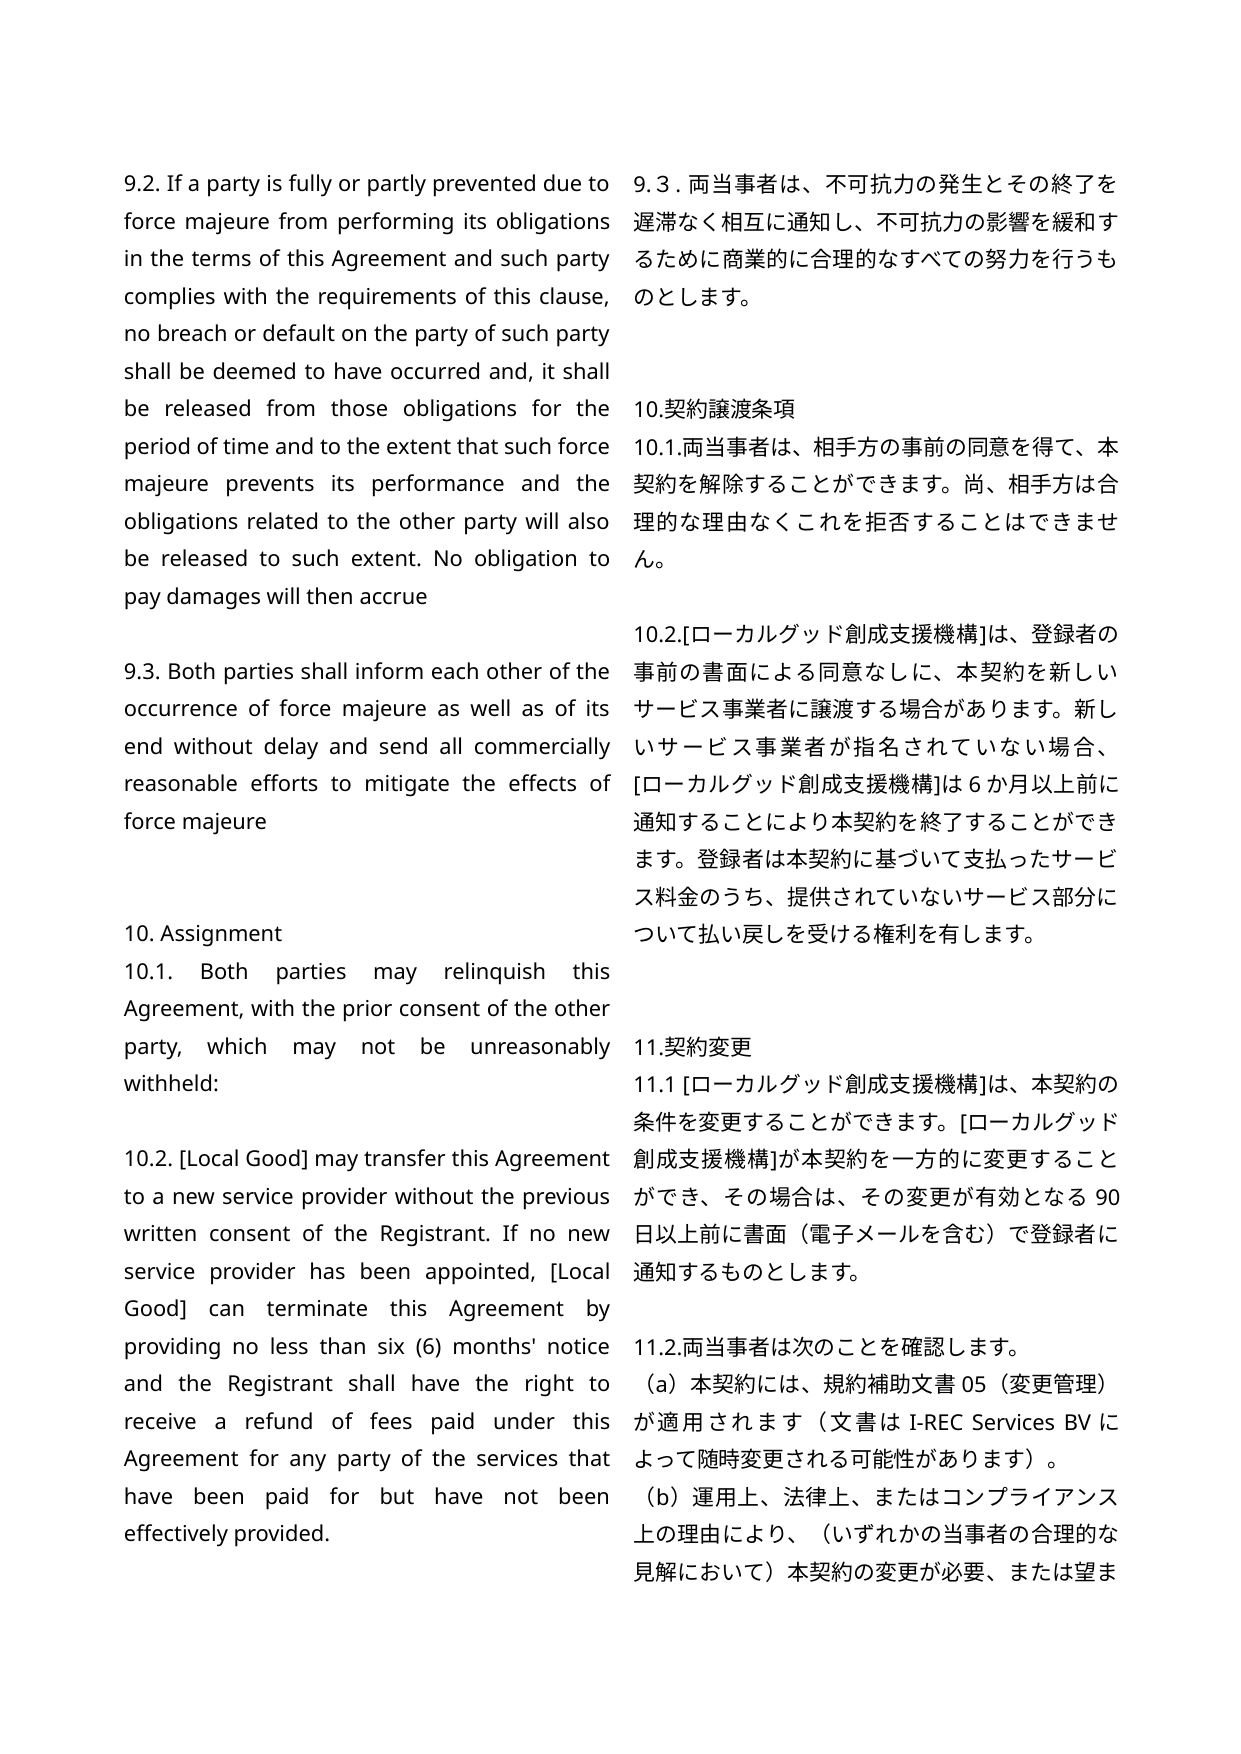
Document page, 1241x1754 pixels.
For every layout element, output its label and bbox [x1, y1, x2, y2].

table_header [113, 165, 622, 1589]
table_header [622, 165, 1131, 1589]
